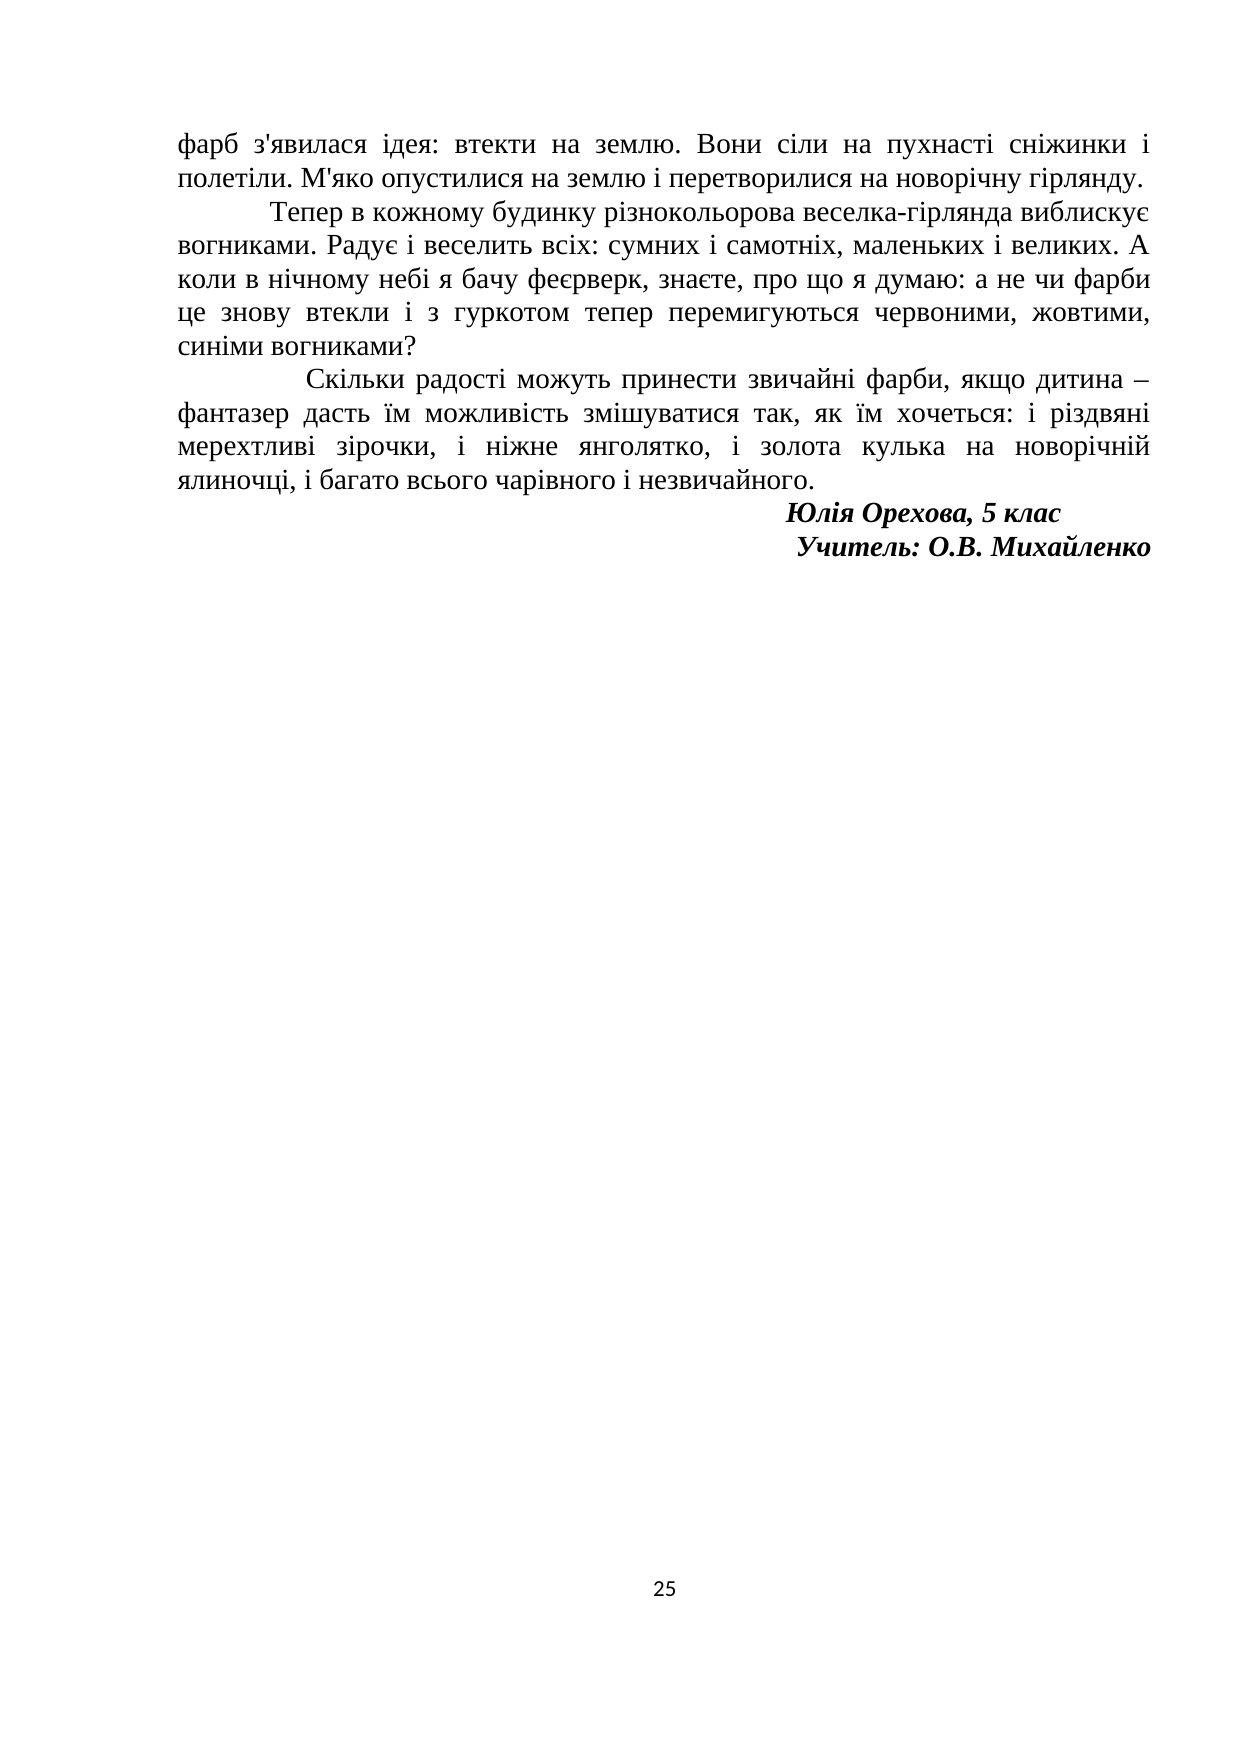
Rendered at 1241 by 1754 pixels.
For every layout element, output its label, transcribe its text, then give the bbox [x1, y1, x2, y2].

text Скільки радості можуть принести звичайні фарби, якщо дитина – фантазер дасть їм можливість змішуватися так, як їм хочеться: і різдвяні мерехтливі зірочки, і ніжне янголятко, і золота кулька на новорічній ялиночці, і багато всього чарівного і незвичайного. [177, 361, 1152, 496]
text Учитель: О.В. Михайленко [177, 529, 1152, 563]
text Юлія Орехова, 5 клас [177, 496, 1152, 529]
text Тепер в кожному будинку різнокольорова веселка-гірлянда виблискує вогниками. Радує і веселить всіх: сумних і самотніх, маленьких і великих. А коли в нічному небі я бачу феєрверк, знаєте, про що я думаю: а не чи фарби це знову втекли і з гуркотом тепер перемигуються червоними, жовтими, синіми вогниками? [177, 194, 1152, 361]
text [177, 127, 1152, 194]
